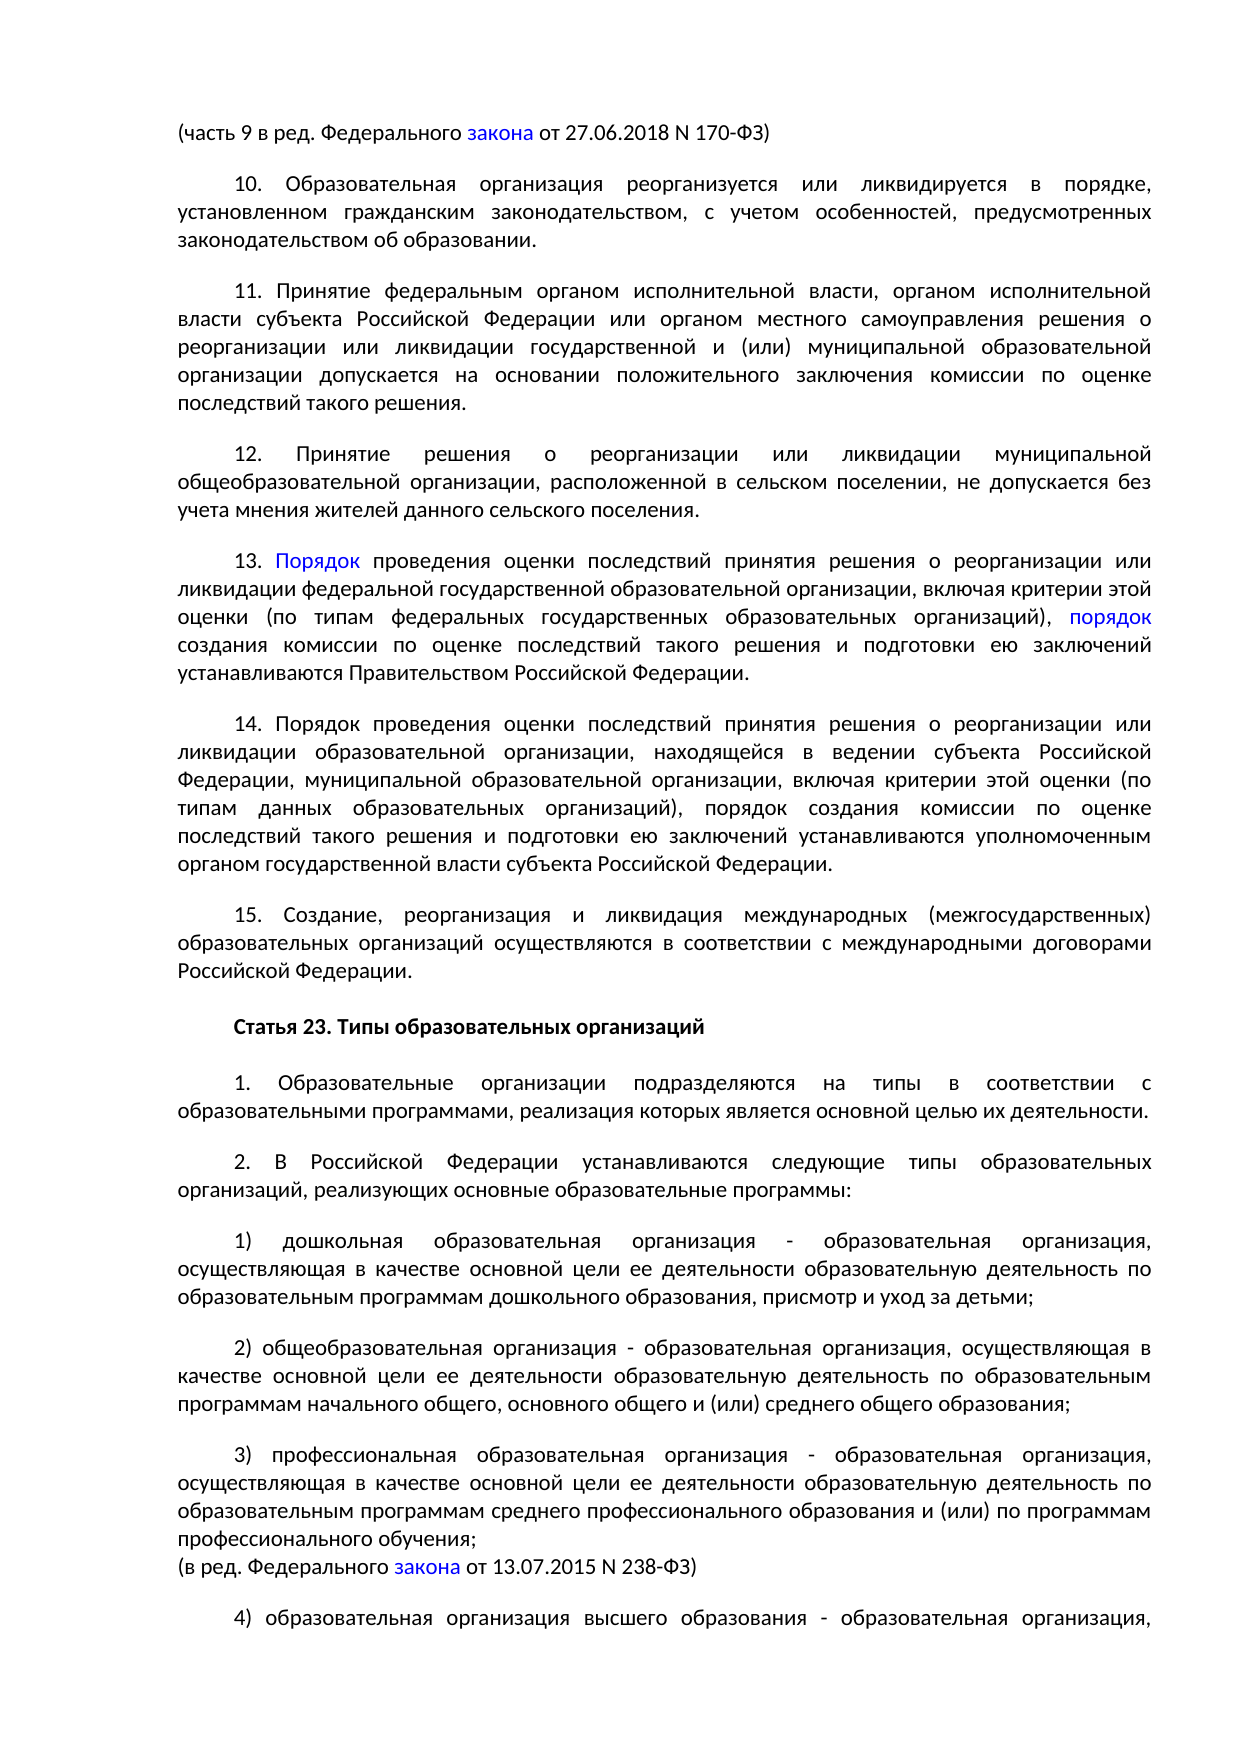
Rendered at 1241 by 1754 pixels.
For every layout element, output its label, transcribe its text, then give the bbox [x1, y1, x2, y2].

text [177, 1603, 1152, 1631]
text 3) профессиональная образовательная организация - образовательная организация, осуществляющая в качестве основной цели ее деятельности образовательную деятельность по образовательным программам среднего профессионального образования и (или) по программам профессионального обучения; [177, 1440, 1152, 1552]
text (в ред. Федерального закона от 13.07.2015 N 238-ФЗ) [177, 1552, 1152, 1580]
text 14. Порядок проведения оценки последствий принятия решения о реорганизации или ликвидации образовательной организации, находящейся в ведении субъекта Российской Федерации, муниципальной образовательной организации, включая критерии этой оценки (по типам данных образовательных организаций), порядок создания комиссии по оценке последствий такого решения и подготовки ею заключений устанавливаются уполномоченным органом государственной власти субъекта Российской Федерации. [177, 709, 1152, 877]
text (часть 9 в ред. Федерального закона от 27.06.2018 N 170-ФЗ) [177, 118, 1152, 146]
text 12. Принятие решения о реорганизации или ликвидации муниципальной общеобразовательной организации, расположенной в сельском поселении, не допускается без учета мнения жителей данного сельского поселения. [177, 439, 1152, 523]
text 2. В Российской Федерации устанавливаются следующие типы образовательных организаций, реализующих основные образовательные программы: [177, 1147, 1152, 1203]
text 13. Порядок проведения оценки последствий принятия решения о реорганизации или ликвидации федеральной государственной образовательной организации, включая критерии этой оценки (по типам федеральных государственных образовательных организаций), порядок создания комиссии по оценке последствий такого решения и подготовки ею заключений устанавливаются Правительством Российской Федерации. [177, 546, 1152, 686]
text 11. Принятие федеральным органом исполнительной власти, органом исполнительной власти субъекта Российской Федерации или органом местного самоуправления решения о реорганизации или ликвидации государственной и (или) муниципальной образовательной организации допускается на основании положительного заключения комиссии по оценке последствий такого решения. [177, 276, 1152, 416]
text 1. Образовательные организации подразделяются на типы в соответствии с образовательными программами, реализация которых является основной целью их деятельности. [177, 1068, 1152, 1124]
text 1) дошкольная образовательная организация - образовательная организация, осуществляющая в качестве основной цели ее деятельности образовательную деятельность по образовательным программам дошкольного образования, присмотр и уход за детьми; [177, 1226, 1152, 1310]
text 2) общеобразовательная организация - образовательная организация, осуществляющая в качестве основной цели ее деятельности образовательную деятельность по образовательным программам начального общего, основного общего и (или) среднего общего образования; [177, 1333, 1152, 1417]
text 10. Образовательная организация реорганизуется или ликвидируется в порядке, установленном гражданским законодательством, с учетом особенностей, предусмотренных законодательством об образовании. [177, 169, 1152, 253]
text 15. Создание, реорганизация и ликвидация международных (межгосударственных) образовательных организаций осуществляются в соответствии с международными договорами Российской Федерации. [177, 900, 1152, 984]
title Статья 23. Типы образовательных организаций [177, 1012, 1152, 1040]
